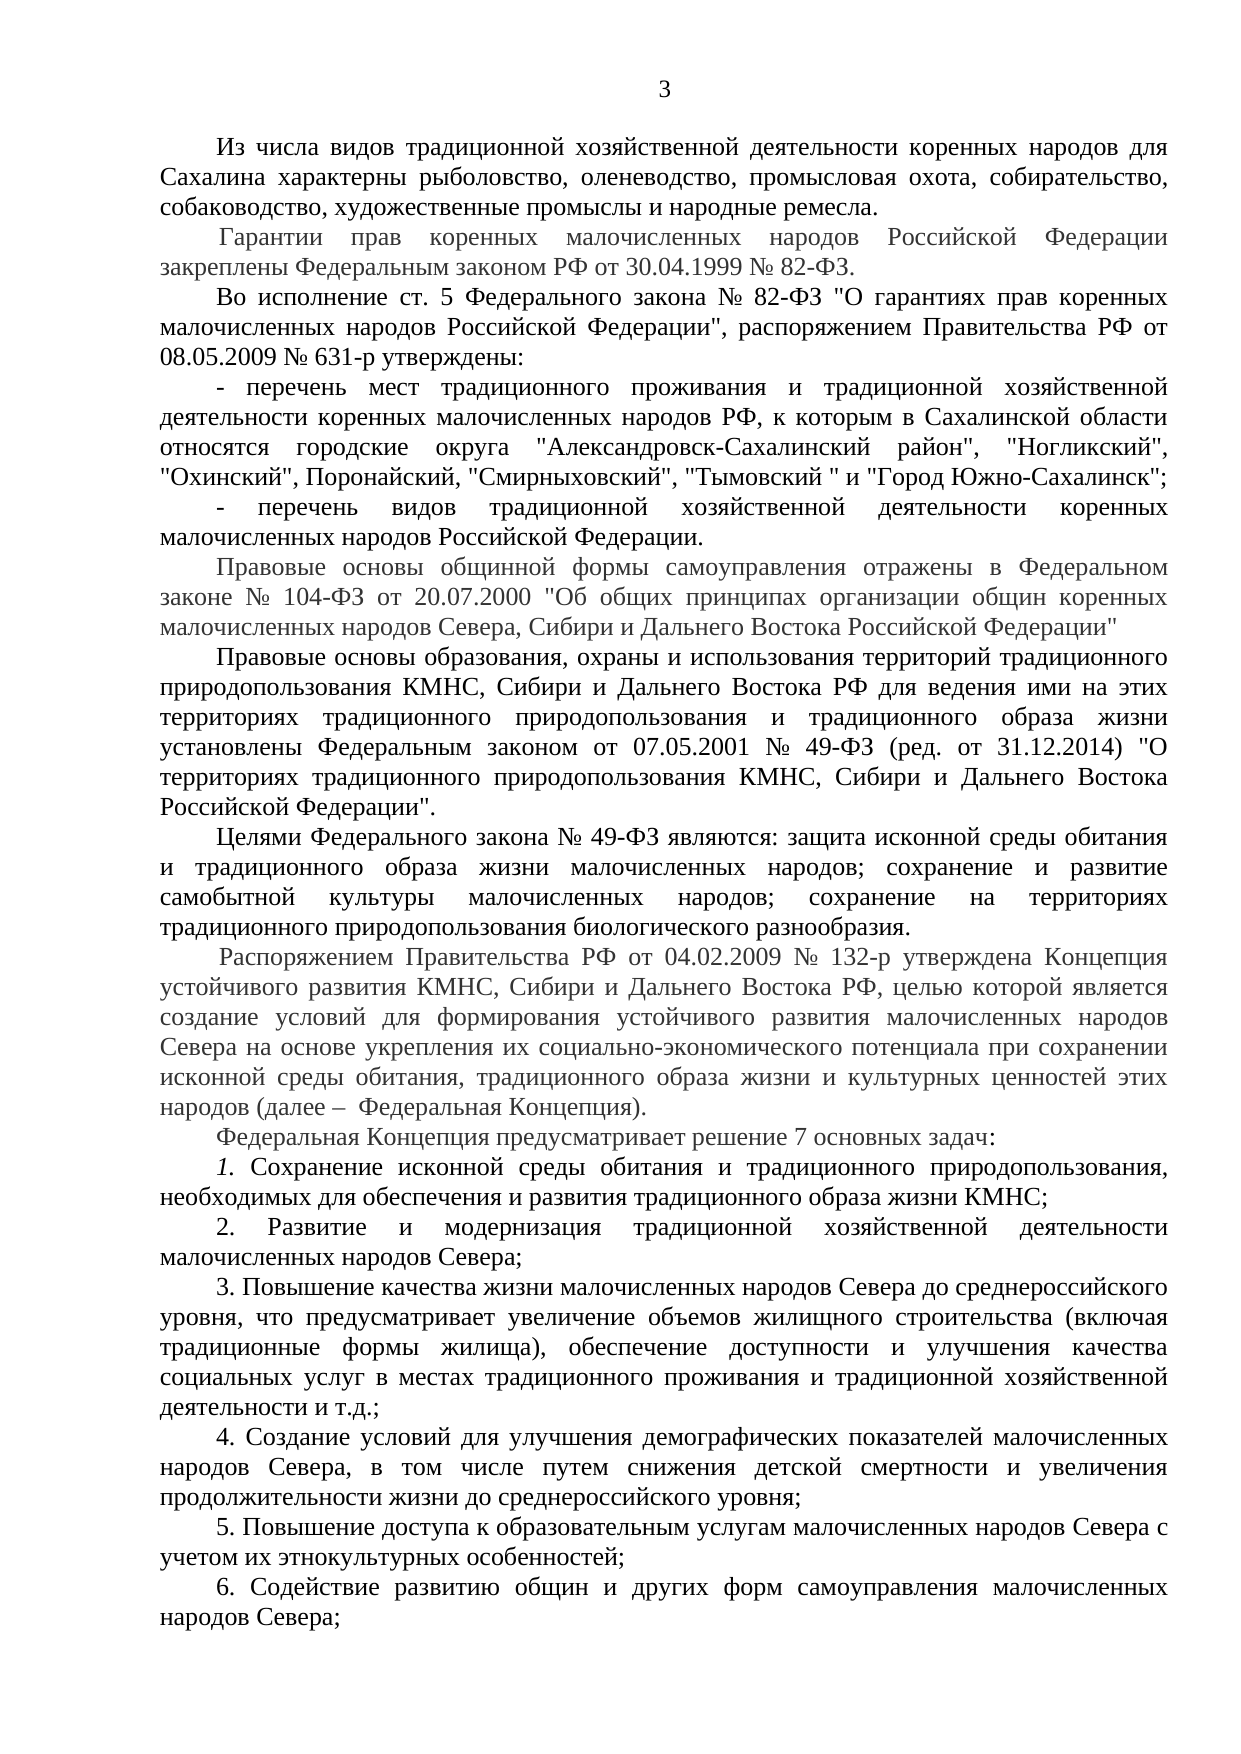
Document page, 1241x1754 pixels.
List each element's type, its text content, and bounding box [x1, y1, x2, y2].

text 4. Создание условий для улучшения демографических показателей малочисленных народов Севера, в том числе путем снижения детской смертности и увеличения продолжительности жизни до среднероссийского уровня; [159, 1421, 1169, 1511]
text - перечень мест традиционного проживания и традиционной хозяйственной деятельности коренных малочисленных народов РФ, к которым в Сахалинской области относятся городские округа "Александровск-Сахалинский район", "Ногликский", "Охинский", Поронайский, "Смирныховский", "Тымовский " и "Город Южно-Сахалинск"; [159, 371, 1169, 491]
text Целями Федерального закона № 49-ФЗ являются: защита исконной среды обитания и традиционного образа жизни малочисленных народов; сохранение и развитие самобытной культуры малочисленных народов; сохранение на территориях традиционного природопользования биологического разнообразия. [159, 821, 1169, 941]
text Из числа видов традиционной хозяйственной деятельности коренных народов для Сахалина характерны рыболовство, оленеводство, промысловая охота, собирательство, собаководство, художественные промыслы и народные ремесла. [159, 131, 1169, 221]
text 5. Повышение доступа к образовательным услугам малочисленных народов Севера с учетом их этнокультурных особенностей; [159, 1511, 1169, 1571]
text - перечень видов традиционной хозяйственной деятельности коренных малочисленных народов Российской Федерации. [159, 491, 1169, 551]
text 3. Повышение качества жизни малочисленных народов Севера до среднероссийского уровня, что предусматривает увеличение объемов жилищного строительства (включая традиционные формы жилища), обеспечение доступности и улучшения качества социальных услуг в местах традиционного проживания и традиционной хозяйственной деятельности и т.д.; [159, 1271, 1169, 1421]
text Правовые основы общинной формы самоуправления отражены в Федеральном законе № 104-ФЗ от 20.07.2000 "Об общих принципах организации общин коренных малочисленных народов Севера, Сибири и Дальнего Востока Российской Федерации" [159, 551, 1169, 641]
text Правовые основы образования, охраны и использования территорий традиционного природопользования КМНС, Сибири и Дальнего Востока РФ для ведения ими на этих территориях традиционного природопользования и традиционного образа жизни установлены Федеральным законом от 07.05.2001 № 49-ФЗ (ред. от 31.12.2014) "О территориях традиционного природопользования КМНС, Сибири и Дальнего Востока Российской Федерации". [159, 641, 1169, 821]
text Гарантии прав коренных малочисленных народов Российской Федерации закреплены Федеральным законом РФ от 30.04.1999 № 82-ФЗ. [159, 221, 1169, 281]
text Распоряжением Правительства РФ от 04.02.2009 № 132-р утверждена Концепция устойчивого развития КМНС, Сибири и Дальнего Востока РФ, целью которой является создание условий для формирования устойчивого развития малочисленных народов Севера на основе укрепления их социально-экономического потенциала при сохранении исконной среды обитания, традиционного образа жизни и культурных ценностей этих народов (далее – Федеральная Концепция). [159, 941, 1169, 1121]
text 6. Содействие развитию общин и других форм самоуправления малочисленных народов Севера; [159, 1571, 1169, 1631]
text 1. Сохранение исконной среды обитания и традиционного природопользования, необходимых для обеспечения и развития традиционного образа жизни КМНС; [159, 1151, 1169, 1211]
text Федеральная Концепция предусматривает решение 7 основных задач: [159, 1121, 1169, 1151]
text Во исполнение ст. 5 Федерального закона № 82-ФЗ "О гарантиях прав коренных малочисленных народов Российской Федерации", распоряжением Правительства РФ от 08.05.2009 № 631-р утверждены: [159, 281, 1169, 371]
text 2. Развитие и модернизация традиционной хозяйственной деятельности малочисленных народов Севера; [159, 1211, 1169, 1271]
